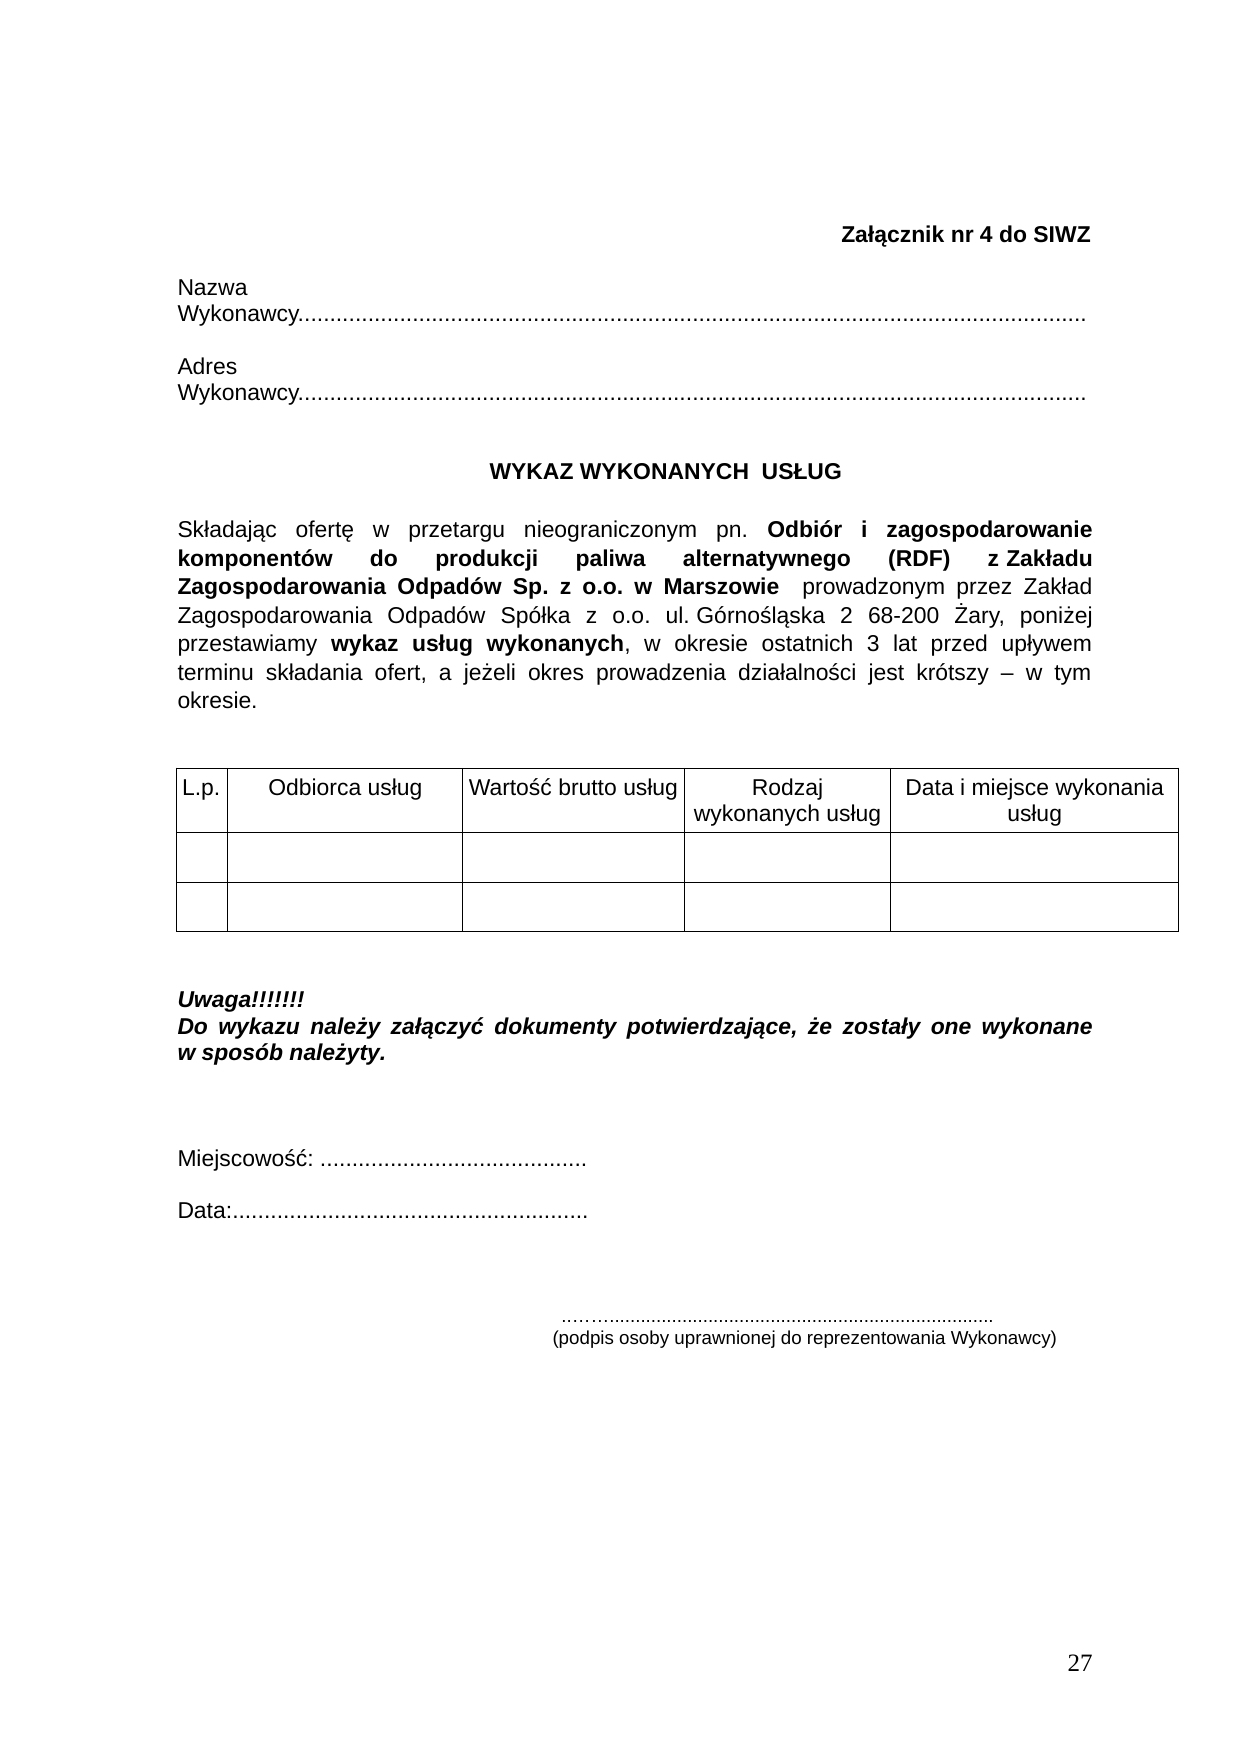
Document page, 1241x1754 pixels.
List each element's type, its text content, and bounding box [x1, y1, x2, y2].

table_cell [891, 833, 1178, 881]
text ..…….......................................................................... [552, 1305, 1092, 1327]
table_cell [891, 883, 1178, 931]
table_cell [228, 883, 462, 931]
text Miejscowość: .......................................... [177, 1144, 1092, 1171]
table_cell [685, 883, 890, 931]
text Uwaga!!!!!!! [177, 986, 1092, 1013]
table_cell [685, 833, 890, 881]
table_cell [463, 883, 684, 931]
table_cell [177, 883, 227, 931]
text Data:........................................................ [177, 1197, 1092, 1224]
table_header Odbiorca usług [228, 769, 462, 832]
text (podpis osoby uprawnionej do reprezentowania Wykonawcy) [552, 1327, 1092, 1348]
table_cell [228, 833, 462, 881]
table_header Rodzaj wykonanych usług [685, 769, 890, 832]
table_cell [177, 833, 227, 881]
table_header L.p. [177, 769, 227, 832]
text Nazwa Wykonawcy............................................................................................................................ [177, 274, 1092, 326]
text Do wykazu należy załączyć dokumenty potwierdzające, że zostały one wykonane w sposób należyty. [177, 1013, 1092, 1066]
text Załącznik nr 4 do SIWZ [767, 221, 1092, 247]
table_header Wartość brutto usług [463, 769, 684, 832]
table_header Data i miejsce wykonania usług [891, 769, 1178, 832]
text Składając ofertę w przetargu nieograniczonym pn. Odbiór i zagospodarowanie komponentów do produkcji paliwa alternatywnego (RDF) z Zakładu Zagospodarowania Odpadów Sp. z o.o. w Marszowie prowadzonym przez Zakład Zagospodarowania Odpadów Spółka z o.o. ul. Górnośląska 2 68-200 Żary, poniżej przestawiamy wykaz usług wykonanych, w okresie ostatnich 3 lat przed upływem terminu składania ofert, a jeżeli okres prowadzenia działalności jest krótszy – w tym okresie. [177, 515, 1092, 715]
text Adres Wykonawcy............................................................................................................................ [177, 353, 1092, 406]
text WYKAZ WYKONANYCH USŁUG [177, 458, 1092, 484]
table_cell [463, 833, 684, 881]
